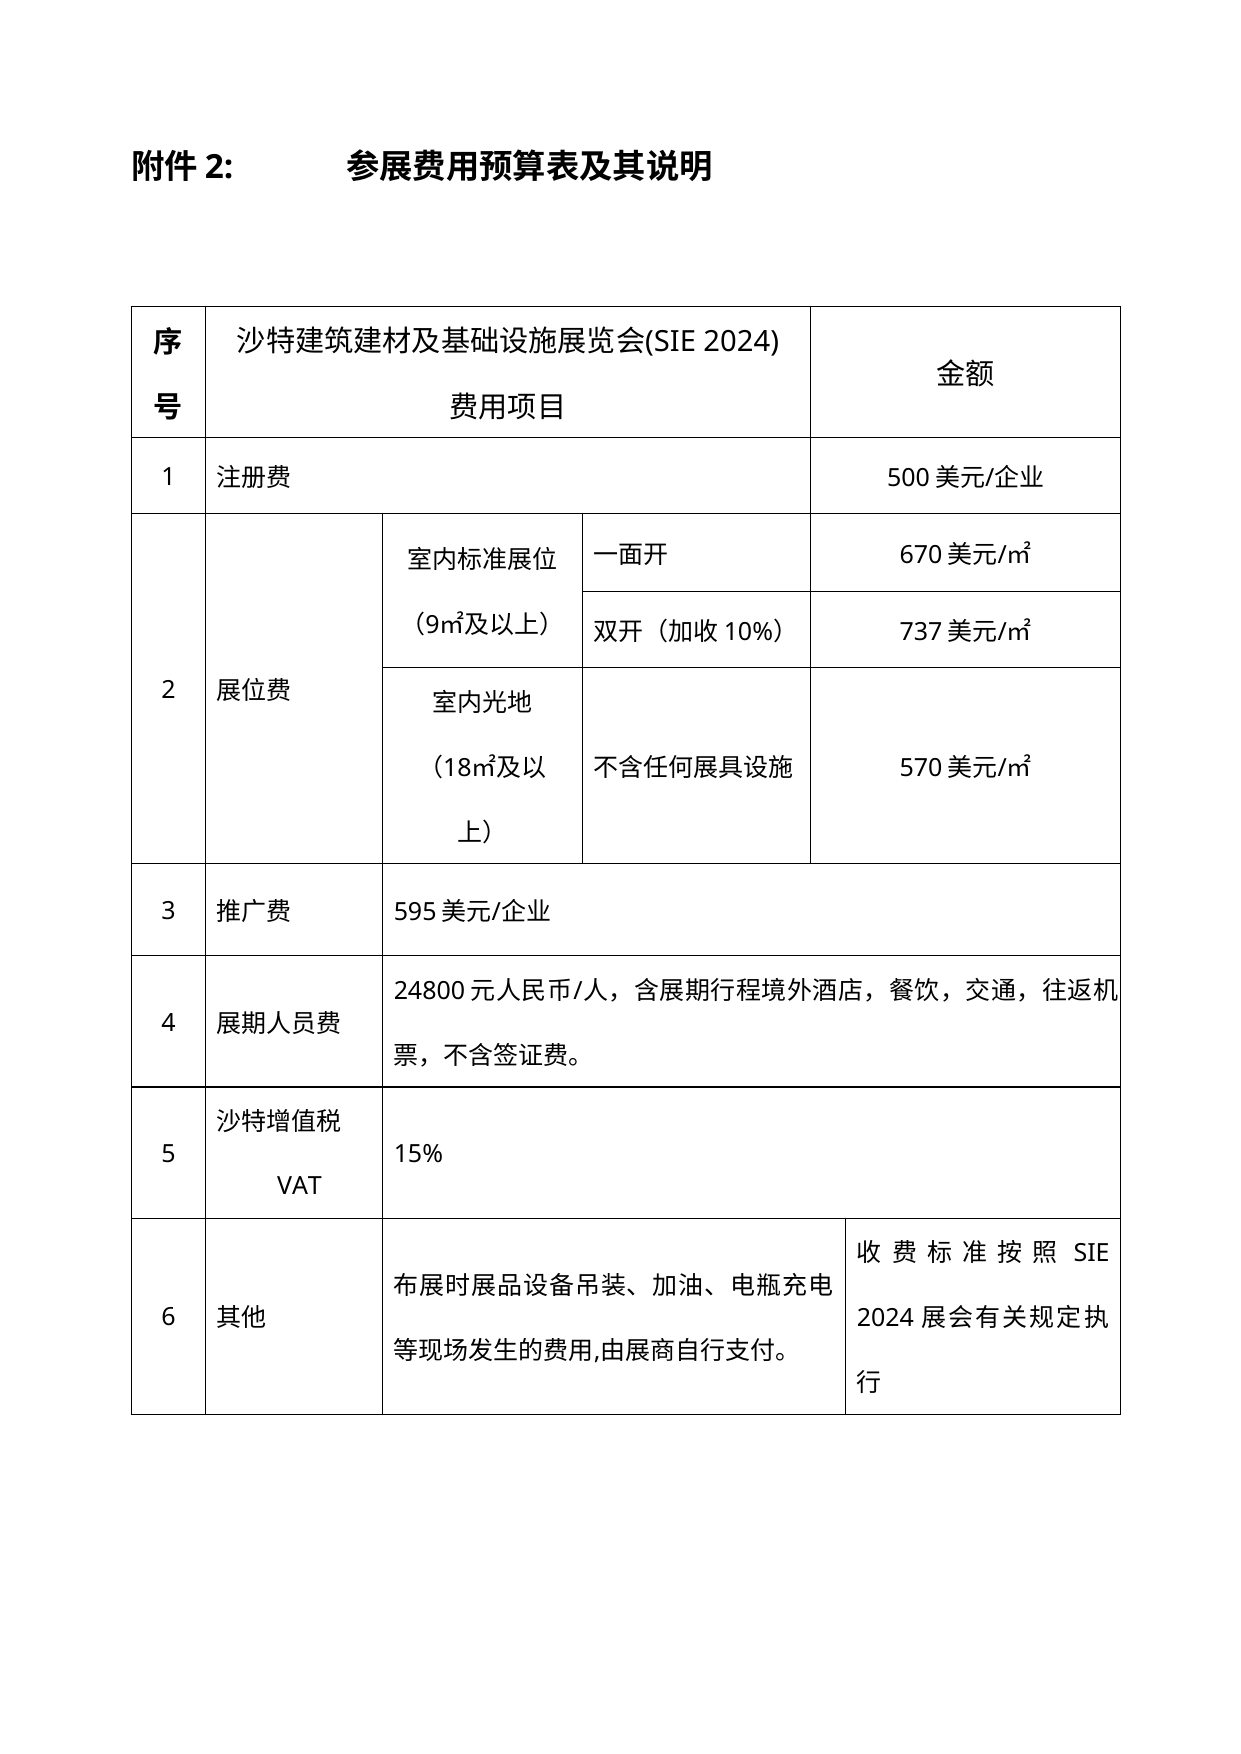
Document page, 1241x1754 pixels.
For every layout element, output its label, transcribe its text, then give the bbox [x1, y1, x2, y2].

table_cell 展期人员费 [206, 956, 382, 1086]
table_cell 737美元/㎡ [811, 592, 1120, 667]
text 附件2: 参展费用预算表及其说明 [131, 132, 1122, 197]
table_cell 5 [132, 1088, 205, 1217]
table_cell 不含任何展具设施 [583, 668, 810, 863]
table_cell 3 [132, 864, 205, 955]
table_cell 570美元/㎡ [811, 668, 1120, 863]
table_cell 500美元/企业 [811, 438, 1120, 513]
table_cell 沙特增值税 VAT [206, 1088, 382, 1217]
table_cell 室内光地 （18㎡及以上） [383, 668, 582, 863]
table_cell 注册费 [206, 438, 810, 513]
table_cell 室内标准展位 （9㎡及以上） [383, 514, 582, 667]
table_cell 布展时展品设备吊装、加油、电瓶充电等现场发生的费用,由展商自行支付。 [383, 1219, 845, 1413]
table_header 序号 [132, 307, 205, 437]
table_cell 595美元/企业 [383, 864, 1120, 955]
table_cell 24800元人民币/人，含展期行程境外酒店，餐饮，交通，往返机票，不含签证费。 [383, 956, 1120, 1086]
table_cell 2 [132, 514, 205, 863]
table_cell 双开（加收10%） [583, 592, 810, 667]
table_cell 其他 [206, 1219, 382, 1413]
table_cell 一面开 [583, 514, 810, 591]
table_cell 4 [132, 956, 205, 1086]
table_cell 1 [132, 438, 205, 513]
table_cell 收费标准按照SIE 2024展会有关规定执行 [846, 1219, 1120, 1413]
table_header 金额 [811, 307, 1120, 437]
table_header 沙特建筑建材及基础设施展览会(SIE 2024) 费用项目 [206, 307, 810, 437]
table_cell 推广费 [206, 864, 382, 955]
table_cell 6 [132, 1219, 205, 1413]
table_cell 展位费 [206, 514, 382, 863]
table_cell 670美元/㎡ [811, 514, 1120, 591]
table_cell 15% [383, 1088, 1120, 1217]
